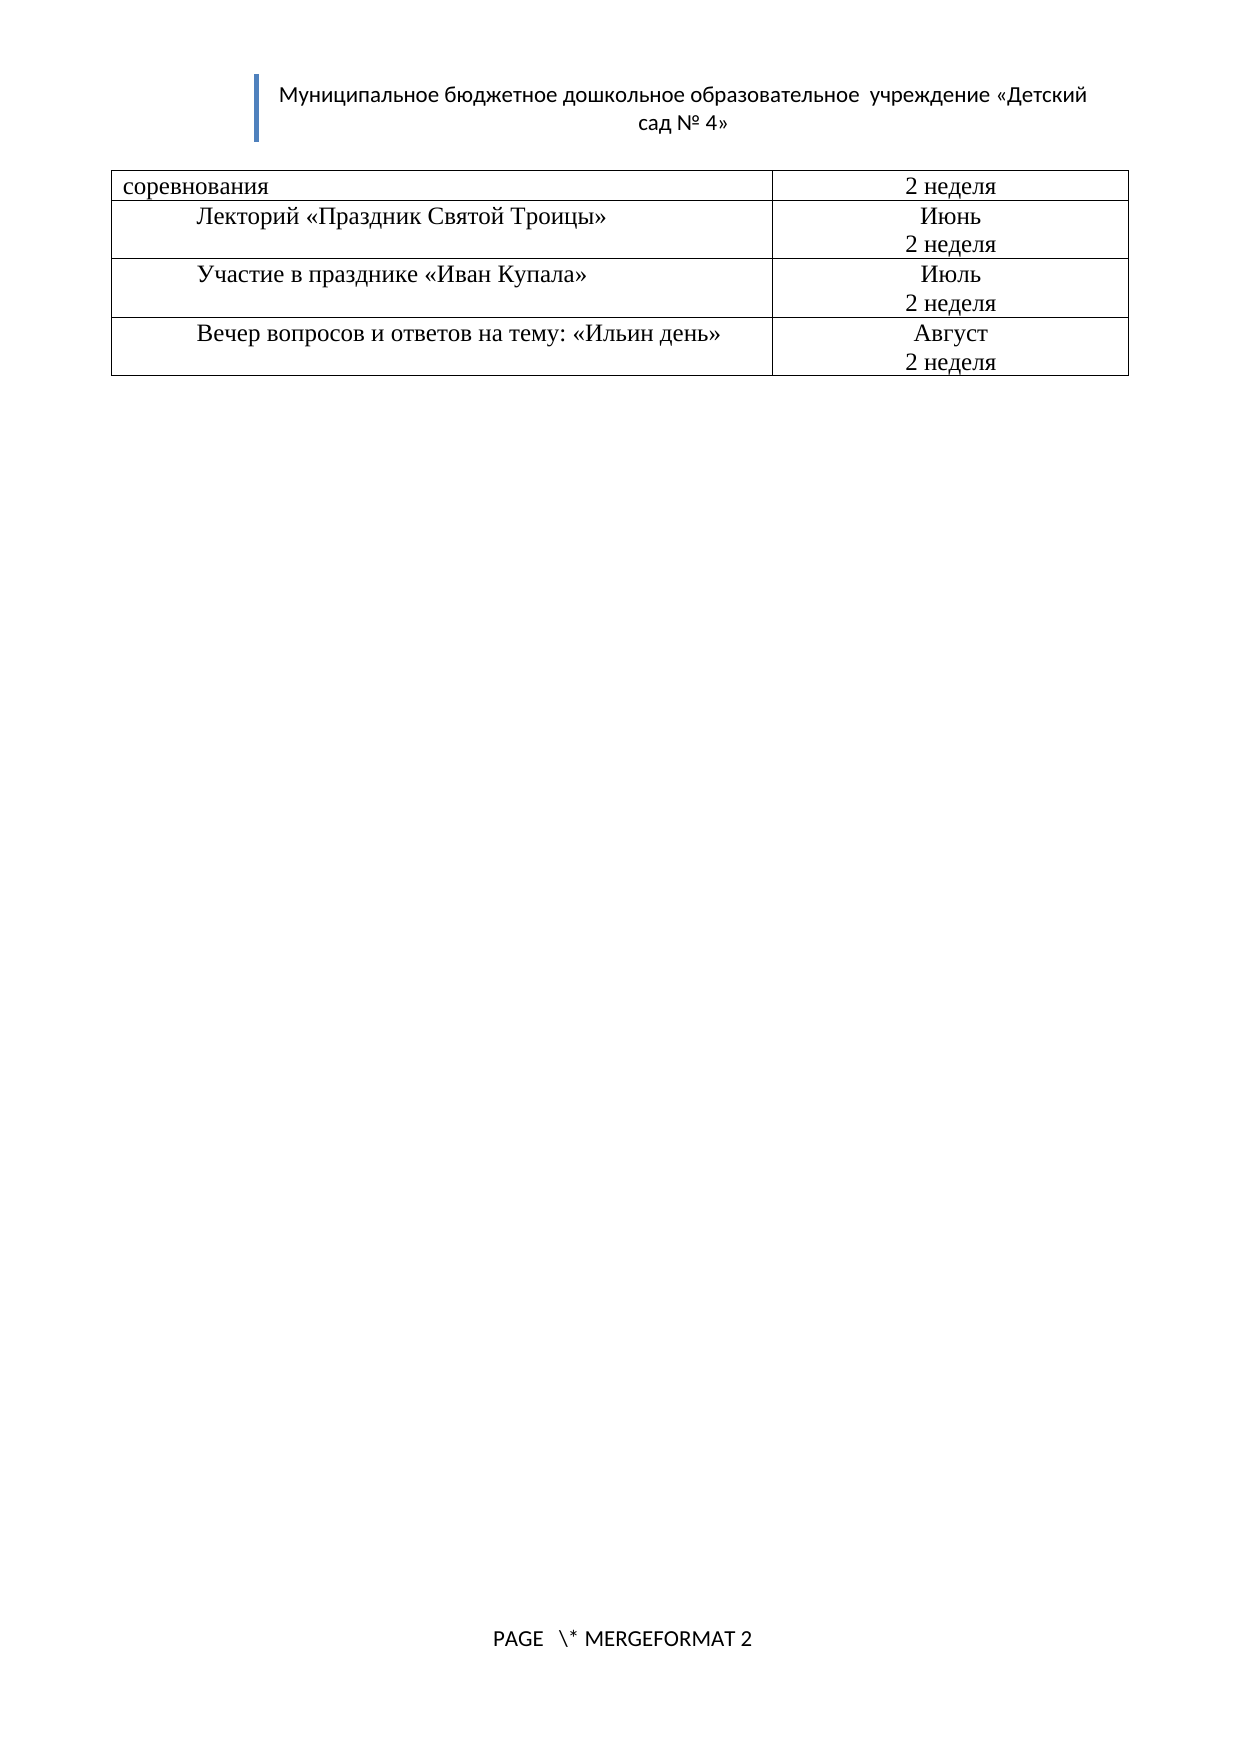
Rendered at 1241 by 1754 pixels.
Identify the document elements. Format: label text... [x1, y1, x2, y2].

table_cell Участие в празднике «Иван Купала» [112, 259, 772, 317]
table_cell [112, 171, 772, 200]
table_cell Июль 2 неделя [773, 259, 1128, 317]
table_cell Май 2 неделя [773, 171, 1128, 200]
table_cell Вечер вопросов и ответов на тему: «Ильин день» [112, 318, 772, 375]
table_cell Лекторий «Праздник Святой Троицы» [112, 201, 772, 258]
table_cell Июнь 2 неделя [773, 201, 1128, 258]
table_cell Август 2 неделя [773, 318, 1128, 375]
